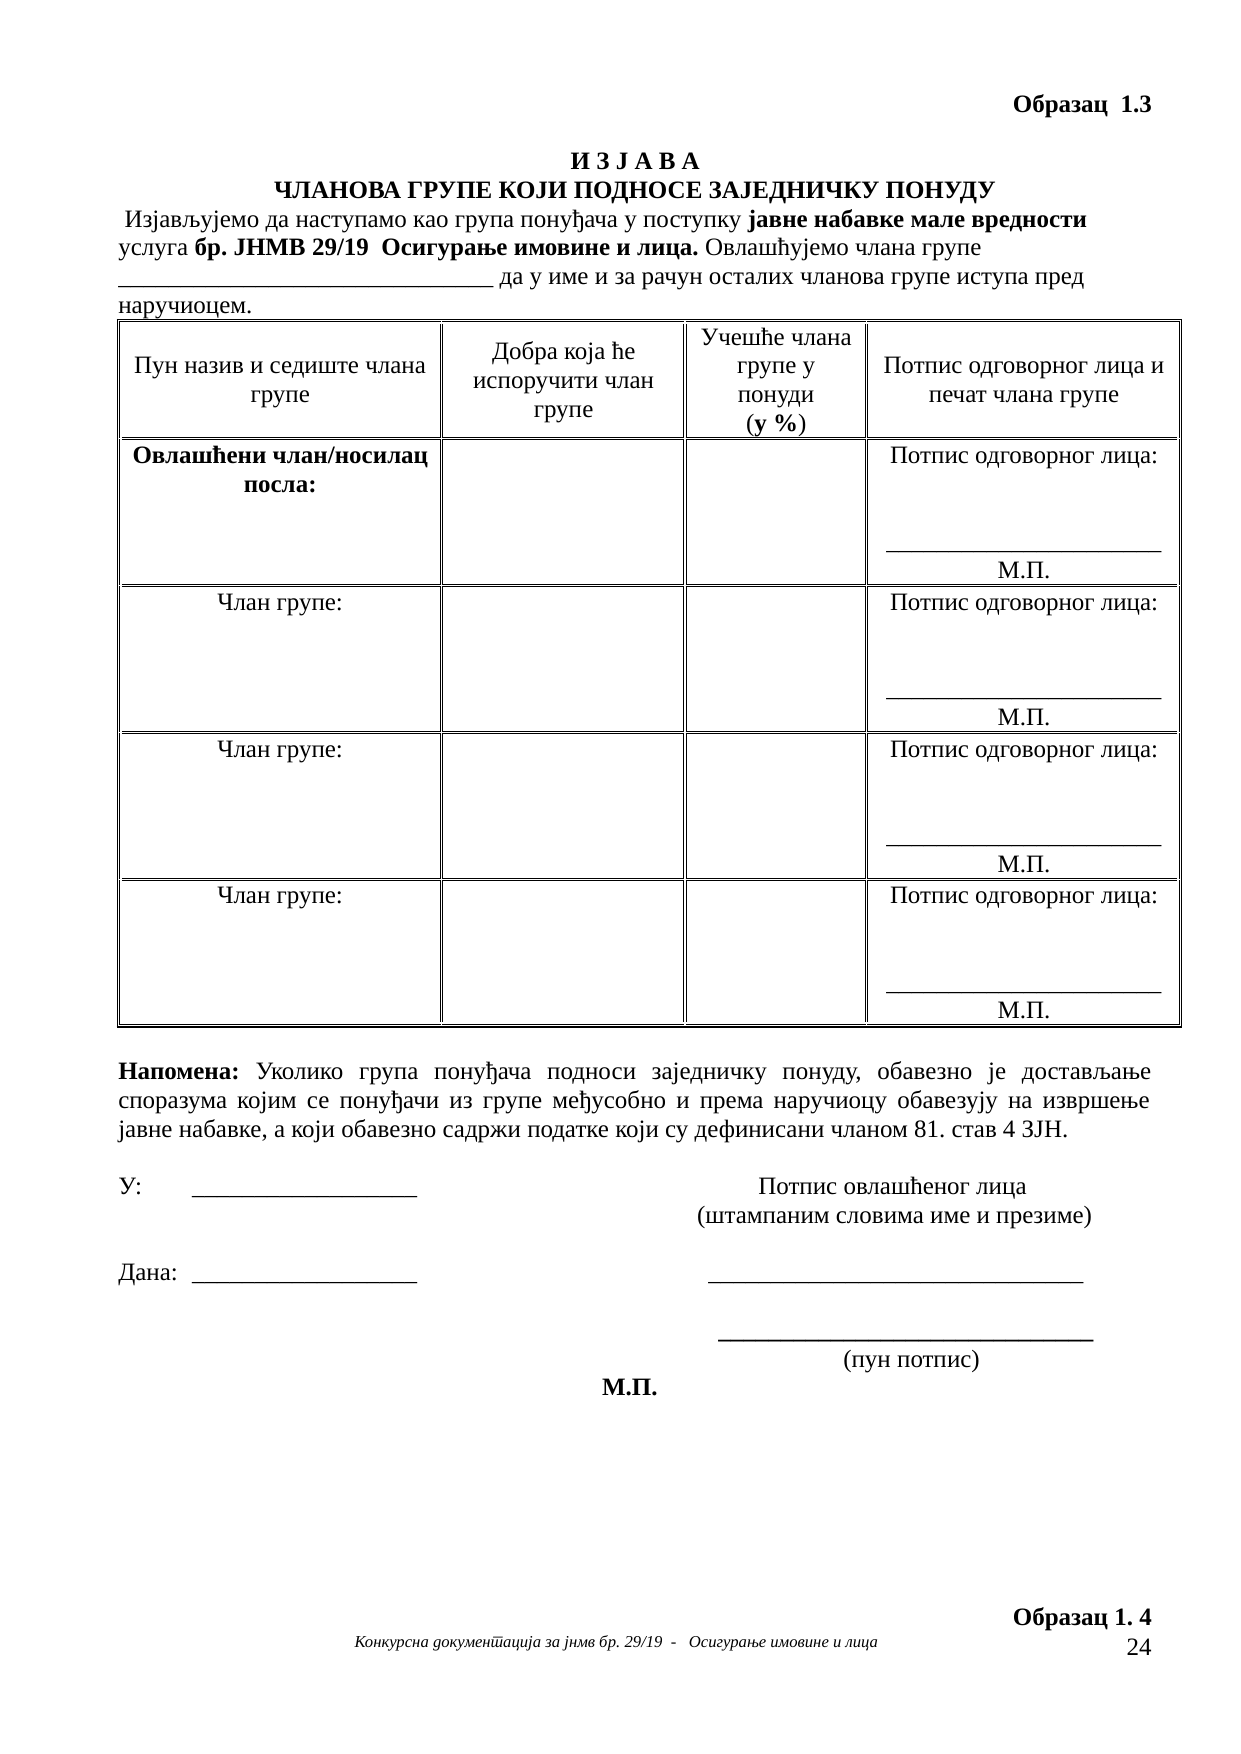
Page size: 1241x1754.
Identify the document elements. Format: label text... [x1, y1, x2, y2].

text Дана: __________________ ______________________________ [118, 1257, 1152, 1286]
table_header Добра која ће испоручити члан групе [442, 320, 685, 437]
text М.П. [118, 1372, 1141, 1401]
table_cell [443, 734, 683, 877]
table_cell Члан групе: [120, 584, 440, 731]
table_cell Члан групе: [120, 878, 442, 1024]
table_cell Потпис одговорног лица: ______________________ М.П. [868, 731, 1179, 877]
table_cell [687, 587, 865, 731]
text Напомена: Уколико група понуђача подноси заједничку понуду, обавезно је достављање споразума којим се понуђачи из групе међусобно и према наручиоцу обавезују на извршење јавне набавке, а који обавезно садржи податке који су дефинисани чланом 81. став 4 ЗЈН. [118, 1056, 1152, 1142]
table_cell Потпис одговорног лица: ______________________ М.П. [867, 878, 1179, 1024]
table_cell [443, 587, 683, 731]
text Образац 1.3 [924, 89, 1152, 117]
text Изјављујемо да наступамо као група понуђача у поступку јавне набавке мале вредности услуга бр. ЈНМВ 29/19 Осигурање имовине и лица. Овлашћујемо члана групе ______________________________ да у име и за рачун осталих чланова групе иступа пред наручиоцем. [118, 204, 1152, 319]
text ЧЛАНОВА ГРУПЕ КОЈИ ПОДНОСЕ ЗАЈЕДНИЧКУ ПОНУДУ [118, 175, 1152, 204]
table_header Пун назив и седиште члана групе [120, 320, 442, 437]
table_header Потпис одговорног лица и печат члана групе [867, 322, 1179, 437]
text ______________________________ [597, 1315, 1141, 1344]
text И З Ј А В А [118, 146, 1152, 175]
table_cell [687, 734, 865, 877]
table_header Учешће члана групе у понуди (у %) [685, 320, 867, 437]
table_cell Потпис одговорног лица: ______________________ М.П. [868, 584, 1179, 731]
text (пун потпис) [118, 1344, 1152, 1372]
text (штампаним словима име и презиме) [118, 1200, 1152, 1229]
table_cell [687, 440, 865, 584]
table_cell [685, 878, 867, 1024]
table_cell Потпис одговорног лица: ______________________ М.П. [868, 437, 1179, 584]
text Образац 1. 4 [943, 1602, 1152, 1631]
table_cell Члан групе: [120, 731, 440, 877]
text У: __________________ Потпис овлашћеног лица [118, 1171, 1152, 1200]
table_cell [443, 440, 683, 584]
table_cell Овлашћени члан/носилац посла: [120, 437, 440, 584]
table_cell [442, 878, 685, 1024]
